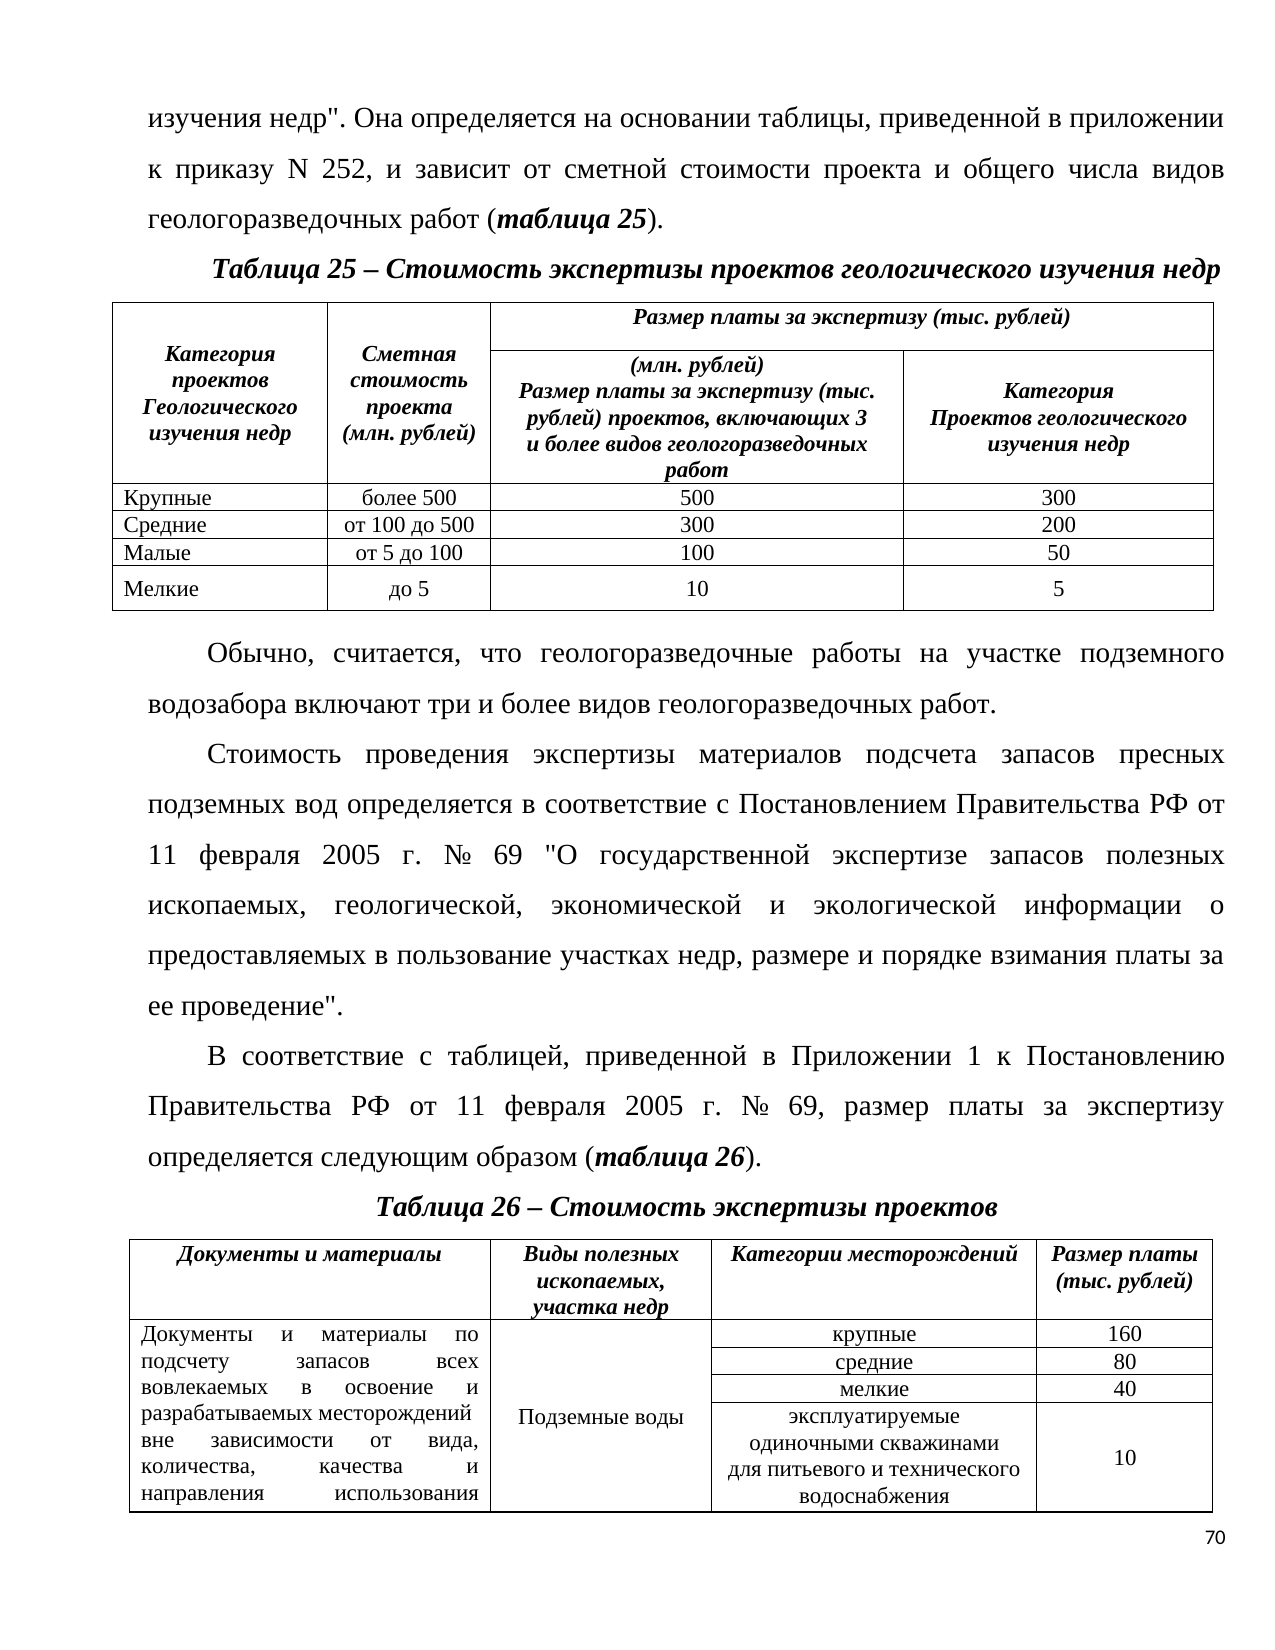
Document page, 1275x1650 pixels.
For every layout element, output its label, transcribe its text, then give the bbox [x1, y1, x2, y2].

text В соответствие с таблицей, приведенной в Приложении 1 к Постановлению Правительства РФ от 11 февраля 2005 г. № 69, размер платы за экспертизу определяется следующим образом (таблица 26). [148, 1038, 1226, 1172]
table_header Виды полезных ископаемых, участка недр [491, 1240, 711, 1319]
table_cell 200 [904, 511, 1213, 538]
table_cell 160 [1037, 1320, 1212, 1347]
table_cell 300 [491, 511, 903, 538]
table_header Сметная стоимость проекта (млн. рублей) [328, 303, 490, 483]
text Обычно, считается, что геологоразведочные работы на участке подземного водозабора включают три и более видов геологоразведочных работ. [148, 636, 1226, 719]
table_cell 50 [904, 539, 1213, 565]
table_cell средние [712, 1348, 1036, 1374]
text Таблица 25 – Стоимость экспертизы проектов геологического изучения недр [148, 251, 1226, 285]
table_cell Мелкие [113, 566, 327, 609]
table_cell Документы и материалы по подсчету запасов всех вовлекаемых в освоение и разрабатываемых месторождений вне зависимости от вида, количества, качества и направления использования полезного ископаемого [130, 1320, 490, 1511]
table_cell от 100 до 500 [328, 511, 490, 538]
table_cell более 500 [328, 484, 490, 510]
table_cell Категория Проектов геологического изучения недр [904, 351, 1213, 483]
table_cell 10 [491, 566, 903, 609]
table_cell 10 [1037, 1403, 1212, 1511]
table_header Размер платы за экспертизу (тыс. рублей) [491, 303, 1213, 350]
table_header Категория проектов Геологического изучения недр [113, 303, 327, 483]
table_cell Средние [113, 511, 327, 538]
table_cell (млн. рублей) Размер платы за экспертизу (тыс. рублей) проектов, включающих 3 и более видов геологоразведочных работ [491, 351, 903, 483]
table_cell Малые [113, 539, 327, 565]
text Стоимость проведения экспертизы материалов подсчета запасов пресных подземных вод определяется в соответствие с Постановлением Правительства РФ от 11 февраля 2005 г. № 69 "О государственной экспертизе запасов полезных ископаемых, геологической, экономической и экологической информации о предоставляемых в пользование участках недр, размере и порядке взимания платы за ее проведение". [148, 736, 1226, 1021]
table_cell 100 [491, 539, 903, 565]
table_cell 5 [904, 566, 1213, 609]
table_cell от 5 до 100 [328, 539, 490, 565]
table_cell Крупные [113, 484, 327, 510]
table_cell крупные [712, 1320, 1036, 1347]
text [148, 100, 1226, 234]
text Таблица 26 – Стоимость экспертизы проектов [148, 1189, 1226, 1222]
table_cell 500 [491, 484, 903, 510]
table_cell 300 [904, 484, 1213, 510]
table_cell мелкие [712, 1375, 1036, 1402]
table_header Категории месторождений [712, 1240, 1036, 1319]
table_cell до 5 [328, 566, 490, 609]
table_cell 40 [1037, 1375, 1212, 1402]
table_header Размер платы (тыс. рублей) [1037, 1240, 1212, 1319]
table_cell 80 [1037, 1348, 1212, 1374]
table_cell Подземные воды [491, 1320, 711, 1511]
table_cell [712, 1403, 1036, 1511]
table_header Документы и материалы [130, 1240, 490, 1319]
